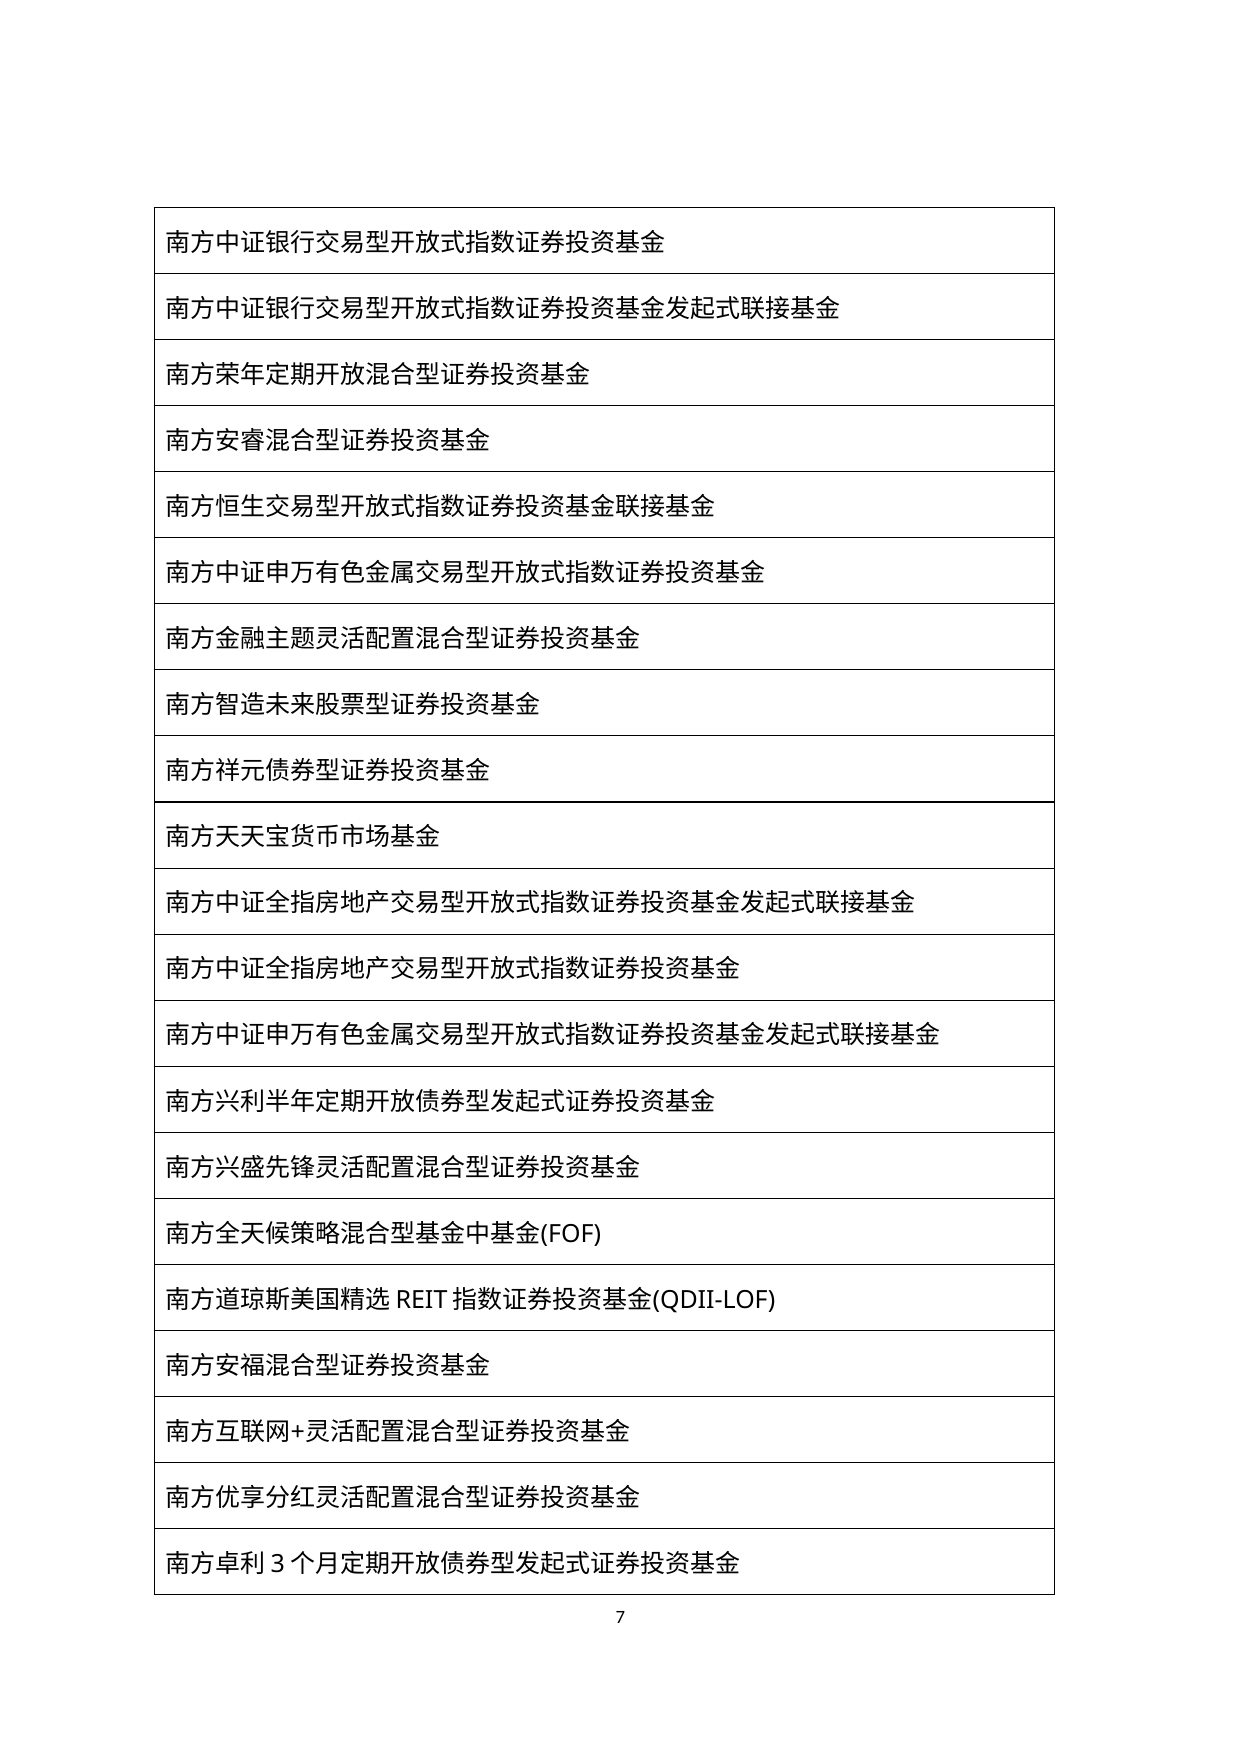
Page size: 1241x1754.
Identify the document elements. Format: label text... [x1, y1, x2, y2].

table_cell 南方兴盛先锋灵活配置混合型证券投资基金 [155, 1133, 1054, 1198]
table_cell 南方优享分红灵活配置混合型证券投资基金 [155, 1463, 1054, 1528]
table_cell 南方天天宝货币市场基金 [155, 803, 1054, 867]
table_cell 南方道琼斯美国精选REIT指数证券投资基金(QDII-LOF) [155, 1265, 1054, 1330]
table_cell 南方金融主题灵活配置混合型证券投资基金 [155, 604, 1054, 669]
table_cell 南方中证银行交易型开放式指数证券投资基金发起式联接基金 [155, 274, 1054, 339]
table_cell 南方中证银行交易型开放式指数证券投资基金 [155, 208, 1054, 273]
table_cell 南方智造未来股票型证券投资基金 [155, 670, 1054, 735]
table_cell 南方恒生交易型开放式指数证券投资基金联接基金 [155, 472, 1054, 537]
table_cell 南方荣年定期开放混合型证券投资基金 [155, 340, 1054, 405]
table_cell 南方全天候策略混合型基金中基金(FOF) [155, 1199, 1054, 1264]
table_cell 南方安福混合型证券投资基金 [155, 1331, 1054, 1396]
table_cell 南方安睿混合型证券投资基金 [155, 406, 1054, 471]
table_cell 南方互联网+灵活配置混合型证券投资基金 [155, 1397, 1054, 1462]
table_cell 南方中证全指房地产交易型开放式指数证券投资基金发起式联接基金 [155, 869, 1054, 933]
table_cell 南方中证全指房地产交易型开放式指数证券投资基金 [155, 935, 1054, 999]
table_cell 南方中证申万有色金属交易型开放式指数证券投资基金 [155, 538, 1054, 603]
table_cell 南方中证申万有色金属交易型开放式指数证券投资基金发起式联接基金 [155, 1001, 1054, 1066]
table_cell 南方兴利半年定期开放债券型发起式证券投资基金 [155, 1067, 1054, 1132]
table_cell 南方祥元债券型证券投资基金 [155, 736, 1054, 801]
table_cell 南方卓利3个月定期开放债券型发起式证券投资基金 [155, 1529, 1054, 1594]
